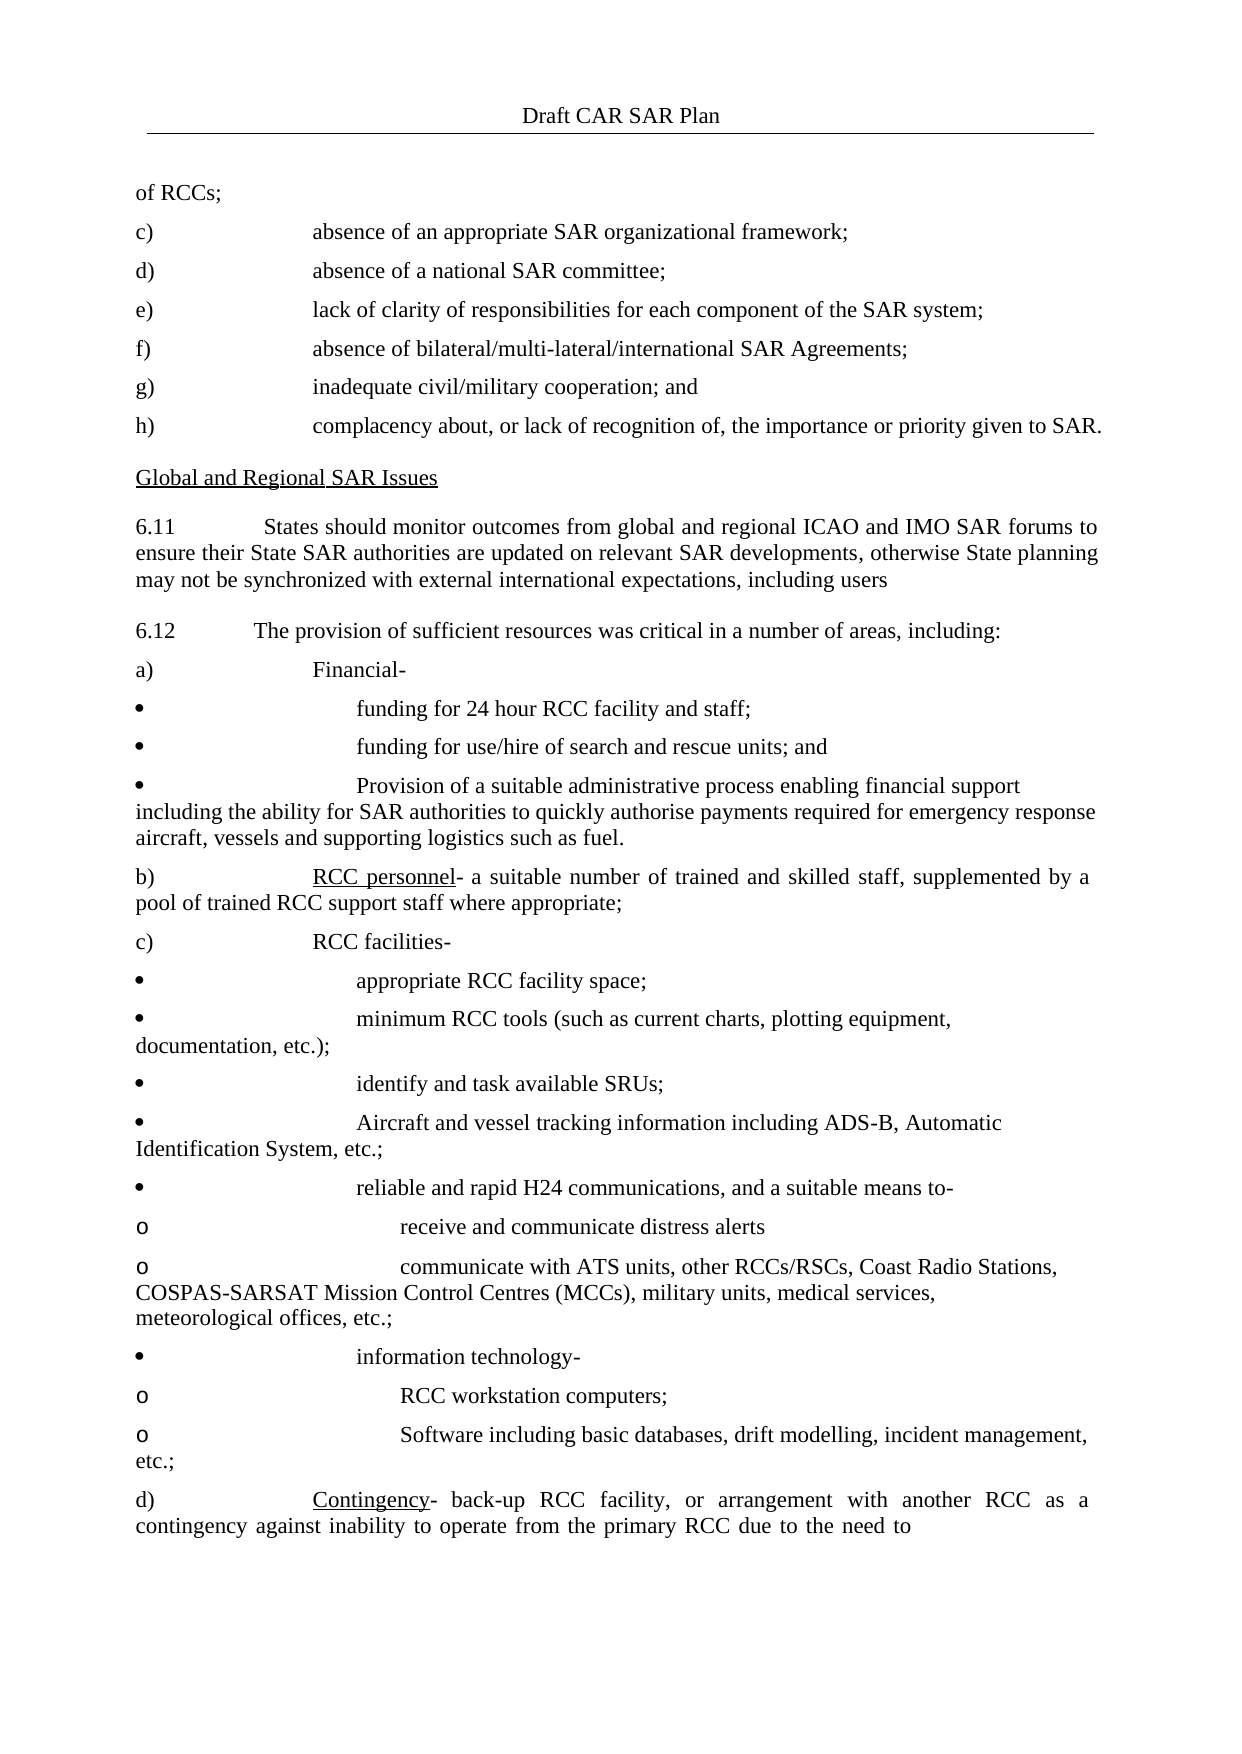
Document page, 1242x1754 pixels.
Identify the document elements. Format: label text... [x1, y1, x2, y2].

text o Software including basic databases, drift modelling, incident management, etc.; [135, 1421, 1093, 1474]
text c) RCC facilities- [135, 928, 1108, 954]
text f) absence of bilateral/multi-lateral/international SAR Agreements; [135, 335, 1108, 361]
text  Aircraft and vessel tracking information including ADS-B, Automatic [135, 1109, 1108, 1136]
text Identification System, etc.; [135, 1136, 1108, 1162]
text  information technology- [135, 1343, 1108, 1369]
text o communicate with ATS units, other RCCs/RSCs, Coast Radio Stations, COSPAS-SARSAT Mission Control Centres (MCCs), military units, medical services, meteorological offices, etc.; [135, 1253, 1065, 1331]
text  Provision of a suitable administrative process enabling financial support including the ability for SAR authorities to quickly authorise payments required for emergency response aircraft, vessels and supporting logistics such as fuel. [135, 772, 1097, 851]
text  appropriate RCC facility space; [135, 967, 1108, 993]
text  reliable and rapid H24 communications, and a suitable means to- [135, 1174, 1108, 1201]
text of RCCs; [135, 179, 1108, 206]
text  identify and task available SRUs; [135, 1070, 1108, 1097]
text b) RCC personnel- a suitable number of trained and skilled staff, supplemented by a pool of trained RCC support staff where appropriate; [135, 863, 1095, 916]
text a) Financial- [135, 656, 1108, 682]
text  funding for use/hire of search and rescue units; and [135, 733, 1108, 760]
text c) absence of an appropriate SAR organizational framework; [135, 218, 1108, 244]
text h) complacency about, or lack of recognition of, the importance or priority given to SAR. [135, 412, 1108, 438]
text o RCC workstation computers; [135, 1382, 1108, 1410]
text d) Contingency- back-up RCC facility, or arrangement with another RCC as a contingency against inability to operate from the primary RCC due to the need to [135, 1486, 1095, 1538]
text o receive and communicate distress alerts [135, 1213, 1108, 1241]
text d) absence of a national SAR committee; [135, 257, 1108, 283]
text 6.11 States should monitor outcomes from global and regional ICAO and IMO SAR forums to ensure their State SAR authorities are updated on relevant SAR developments, otherwise State planning may not be synchronized with external international expectations, including users [135, 514, 1098, 592]
text  funding for 24 hour RCC facility and staff; [135, 695, 1108, 721]
text g) inadequate civil/military cooperation; and [135, 373, 1108, 400]
text 6.12 The provision of sufficient resources was critical in a number of areas, including: [135, 617, 1021, 643]
text  minimum RCC tools (such as current charts, plotting equipment, documentation, etc.); [135, 1006, 957, 1058]
text Global and Regional SAR Issues [135, 463, 1108, 489]
text e) lack of clarity of responsibilities for each component of the SAR system; [135, 296, 1108, 322]
